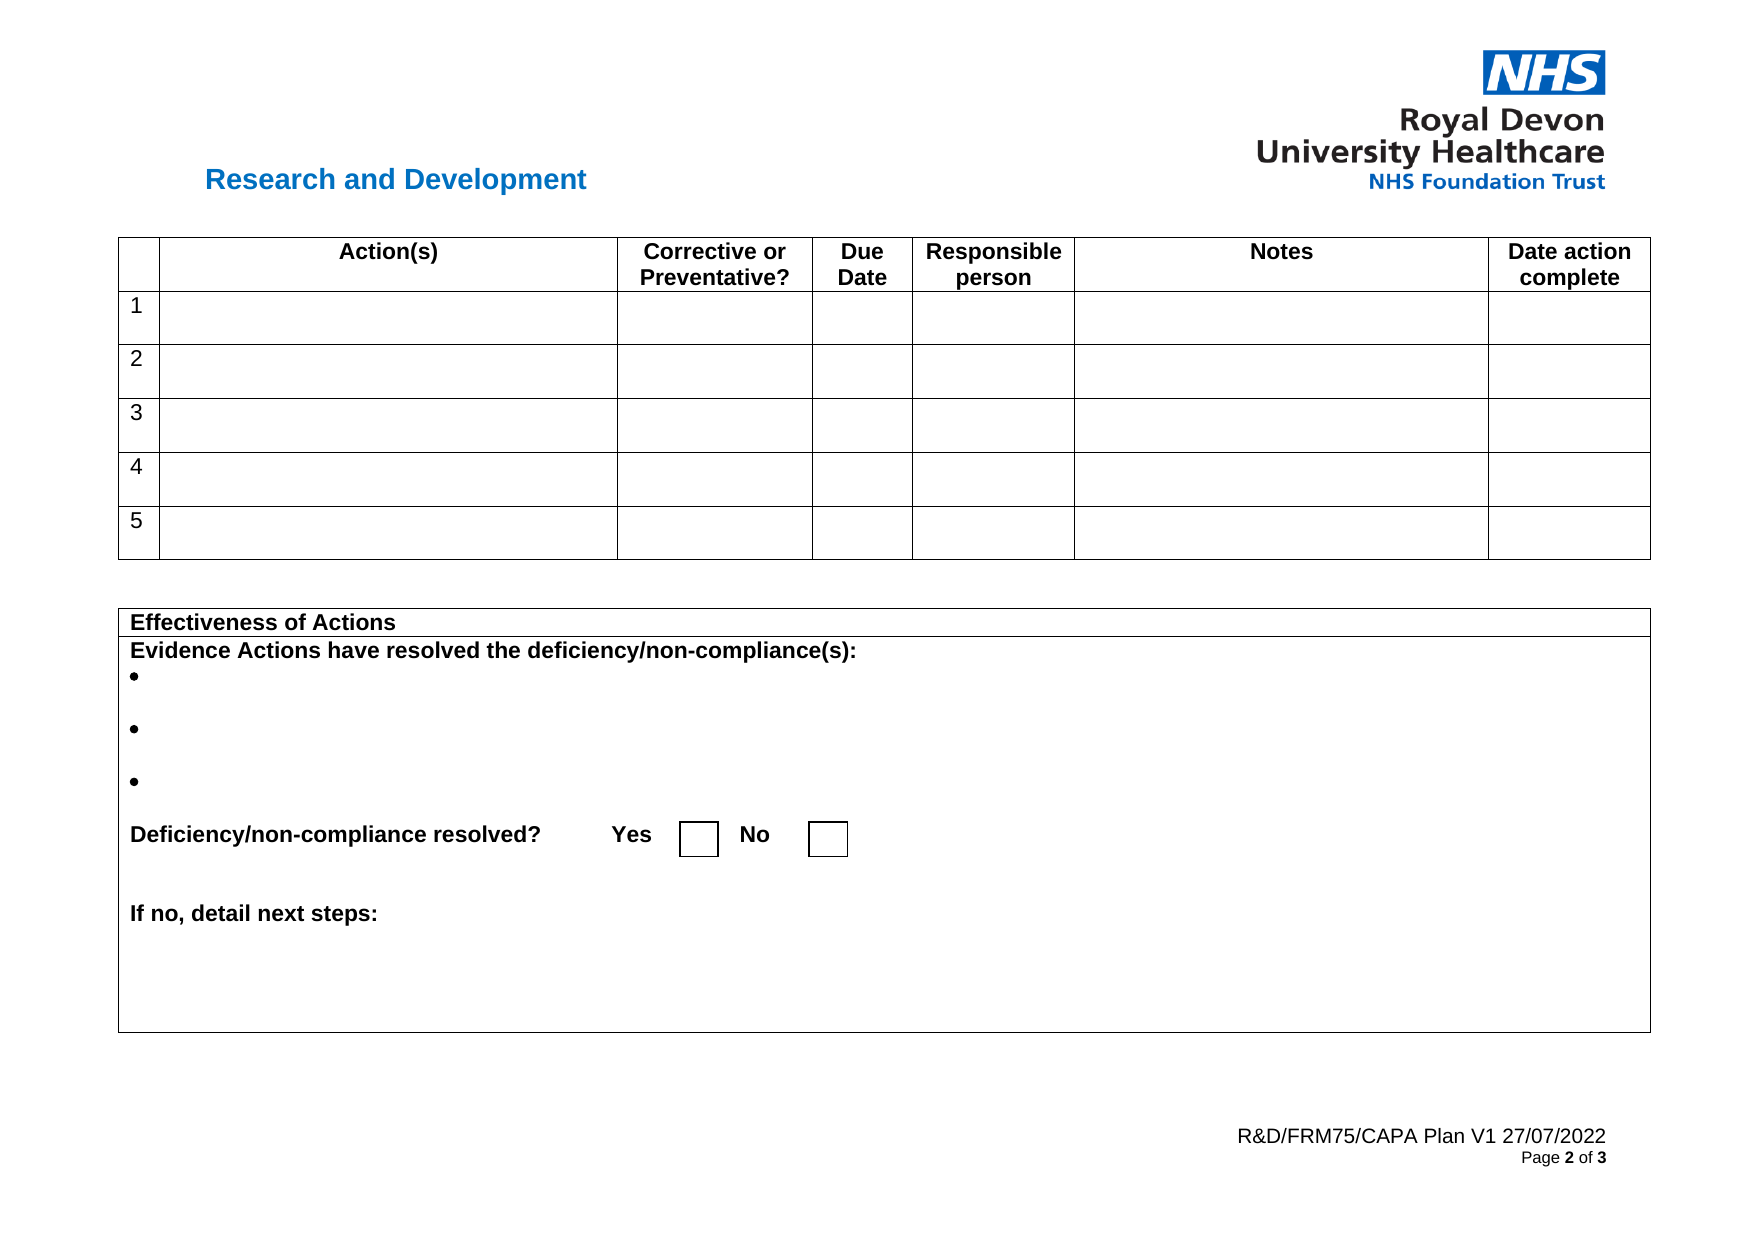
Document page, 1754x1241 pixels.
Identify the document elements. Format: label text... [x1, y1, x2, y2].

table_cell [160, 292, 617, 344]
table_cell [913, 345, 1074, 398]
table_header Notes [1075, 238, 1488, 291]
table_cell [618, 453, 812, 506]
table_cell [618, 345, 812, 398]
table_cell [618, 399, 812, 452]
table_cell [1489, 345, 1650, 398]
table_header Due Date [813, 238, 912, 291]
table_cell [1489, 507, 1650, 559]
table_cell [160, 345, 617, 398]
table_cell [913, 399, 1074, 452]
table_cell [1075, 453, 1488, 506]
table_cell [1075, 399, 1488, 452]
table_cell [1075, 292, 1488, 344]
table_cell [913, 292, 1074, 344]
table_cell [618, 292, 812, 344]
table_cell [813, 292, 912, 344]
table_header Corrective or Preventative? [618, 238, 812, 291]
table_header Action(s) [160, 238, 617, 291]
table_cell [160, 507, 617, 559]
table_header Date action complete [1489, 238, 1650, 291]
table_cell 5 [119, 507, 159, 559]
table_cell [813, 345, 912, 398]
table_cell 1 [119, 292, 159, 344]
table_cell [813, 507, 912, 559]
table_header [119, 238, 159, 291]
table_cell [813, 453, 912, 506]
table_cell [913, 453, 1074, 506]
table_cell [1489, 399, 1650, 452]
table_cell [1075, 345, 1488, 398]
table_cell 4 [119, 453, 159, 506]
table_cell [1489, 453, 1650, 506]
table_cell [160, 453, 617, 506]
table_cell [618, 507, 812, 559]
table_cell 3 [119, 399, 159, 452]
table_cell [813, 399, 912, 452]
table_header Effectiveness of Actions [119, 609, 1650, 636]
table_cell [1075, 507, 1488, 559]
table_cell Evidence Actions have resolved the deficiency/non-compliance(s): Deficiency/non-compliance resolved? Yes No If no, detail next steps: [119, 637, 1650, 1032]
table_cell [1489, 292, 1650, 344]
table_header Responsible person [913, 238, 1074, 291]
table_cell [160, 399, 617, 452]
table_cell 2 [119, 345, 159, 398]
table_cell [913, 507, 1074, 559]
